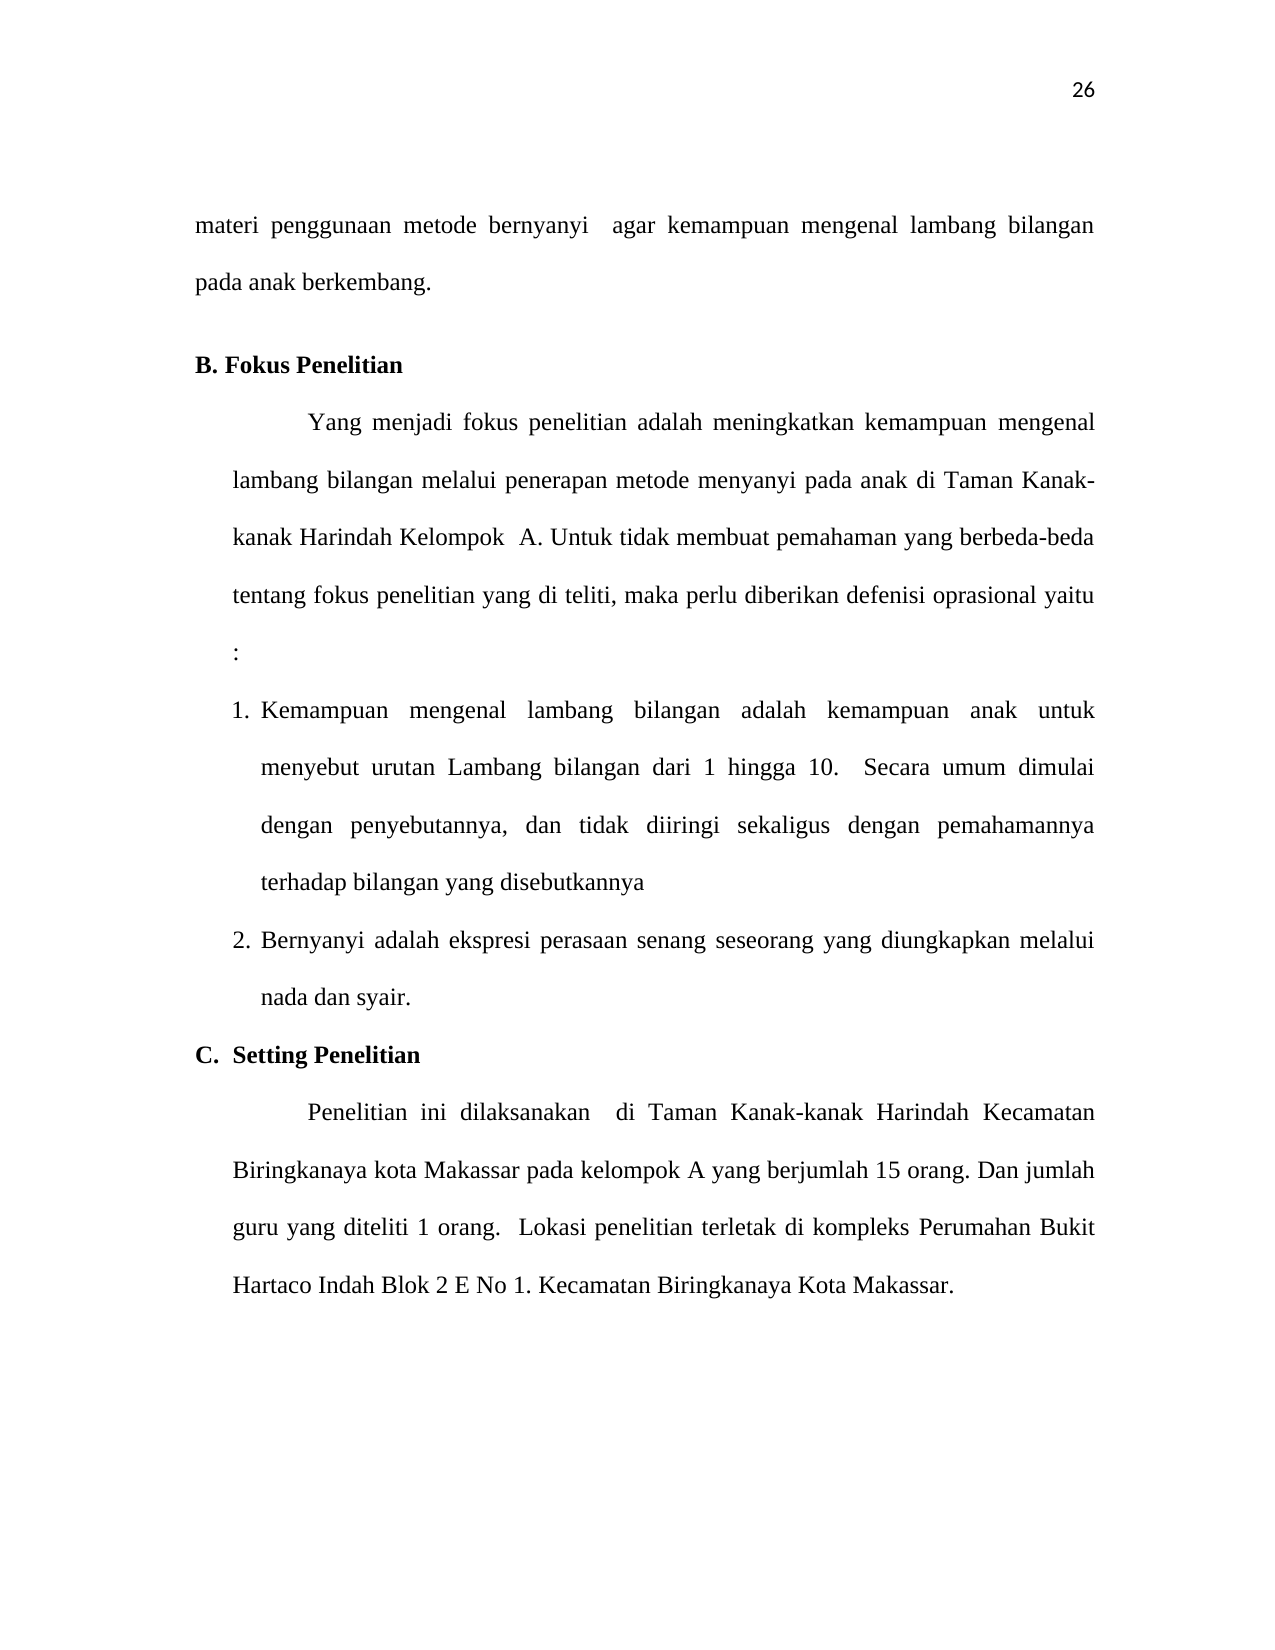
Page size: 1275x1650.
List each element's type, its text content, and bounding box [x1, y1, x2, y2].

list Yang menjadi fokus penelitian adalah meningkatkan kemampuan mengenal lambang bilangan melalui penerapan metode menyanyi pada anak di Taman Kanak-kanak Harindah Kelompok A. Untuk tidak membuat pemahaman yang berbeda-beda tentang fokus penelitian yang di teliti, maka perlu diberikan defenisi oprasional yaitu : [232, 407, 1095, 666]
list Fokus Penelitian [195, 350, 1096, 379]
list Bernyanyi adalah ekspresi perasaan senang seseorang yang diungkapkan melalui nada dan syair. [232, 925, 1095, 1011]
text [195, 210, 1095, 296]
list Setting Penelitian [195, 1040, 1095, 1069]
list Kemampuan mengenal lambang bilangan adalah kemampuan anak untuk menyebut urutan Lambang bilangan dari 1 hingga 10. Secara umum dimulai dengan penyebutannya, dan tidak diiringi sekaligus dengan pemahamannya terhadap bilangan yang disebutkannya [231, 695, 1095, 896]
text Penelitian ini dilaksanakan di Taman Kanak-kanak Harindah Kecamatan Biringkanaya kota Makassar pada kelompok A yang berjumlah 15 orang. Dan jumlah guru yang diteliti 1 orang. Lokasi penelitian terletak di kompleks Perumahan Bukit Hartaco Indah Blok 2 E No 1. Kecamatan Biringkanaya Kota Makassar. [232, 1097, 1095, 1299]
